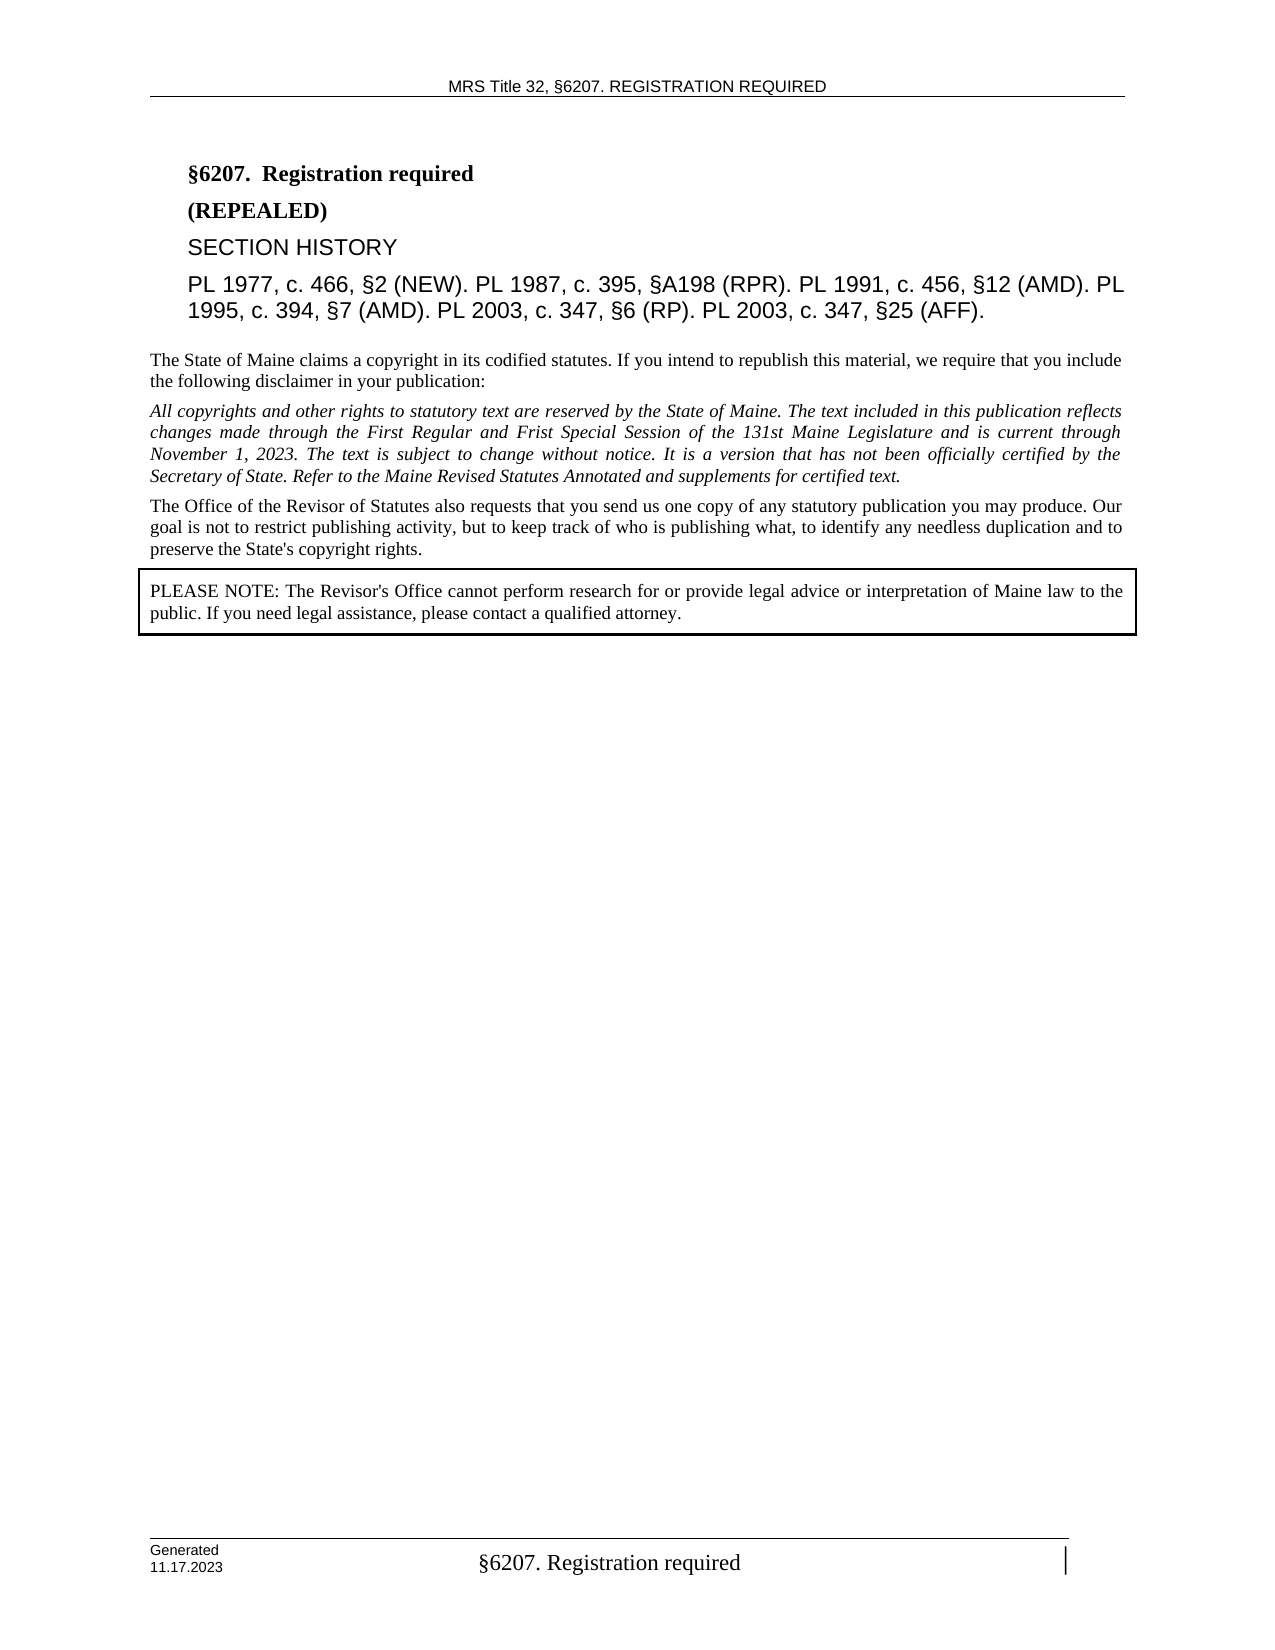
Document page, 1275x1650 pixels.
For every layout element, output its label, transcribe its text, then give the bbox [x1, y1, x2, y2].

text The State of Maine claims a copyright in its codified statutes. If you intend to republish this material, we require that you include the following disclaimer in your publication: [150, 348, 1125, 392]
text (REPEALED) [187, 197, 1125, 223]
text §6207. Registration required [187, 160, 1125, 187]
text SECTION HISTORY [187, 234, 1125, 260]
text PL 1977, c. 466, §2 (NEW). PL 1987, c. 395, §A198 (RPR). PL 1991, c. 456, §12 (AMD). PL 1995, c. 394, §7 (AMD). PL 2003, c. 347, §6 (RP). PL 2003, c. 347, §25 (AFF). [187, 271, 1125, 323]
text The Office of the Revisor of Statutes also requests that you send us one copy of any statutory publication you may produce. Our goal is not to restrict publishing activity, but to keep track of who is publishing what, to identify any needless duplication and to preserve the State's copyright rights. [150, 494, 1125, 559]
text PLEASE NOTE: The Revisor's Office cannot perform research for or provide legal advice or interpretation of Maine law to the public. If you need legal assistance, please contact a qualified attorney. [140, 570, 1135, 633]
text All copyrights and other rights to statutory text are reserved by the State of Maine. The text included in this publication reflects changes made through the First Regular and Frist Special Session of the 131st Maine Legislature and is current through November 1, 2023 . The text is subject to change without notice. It is a version that has not been officially certified by the Secretary of State. Refer to the Maine Revised Statutes Annotated and supplements for certified text. [150, 400, 1125, 486]
